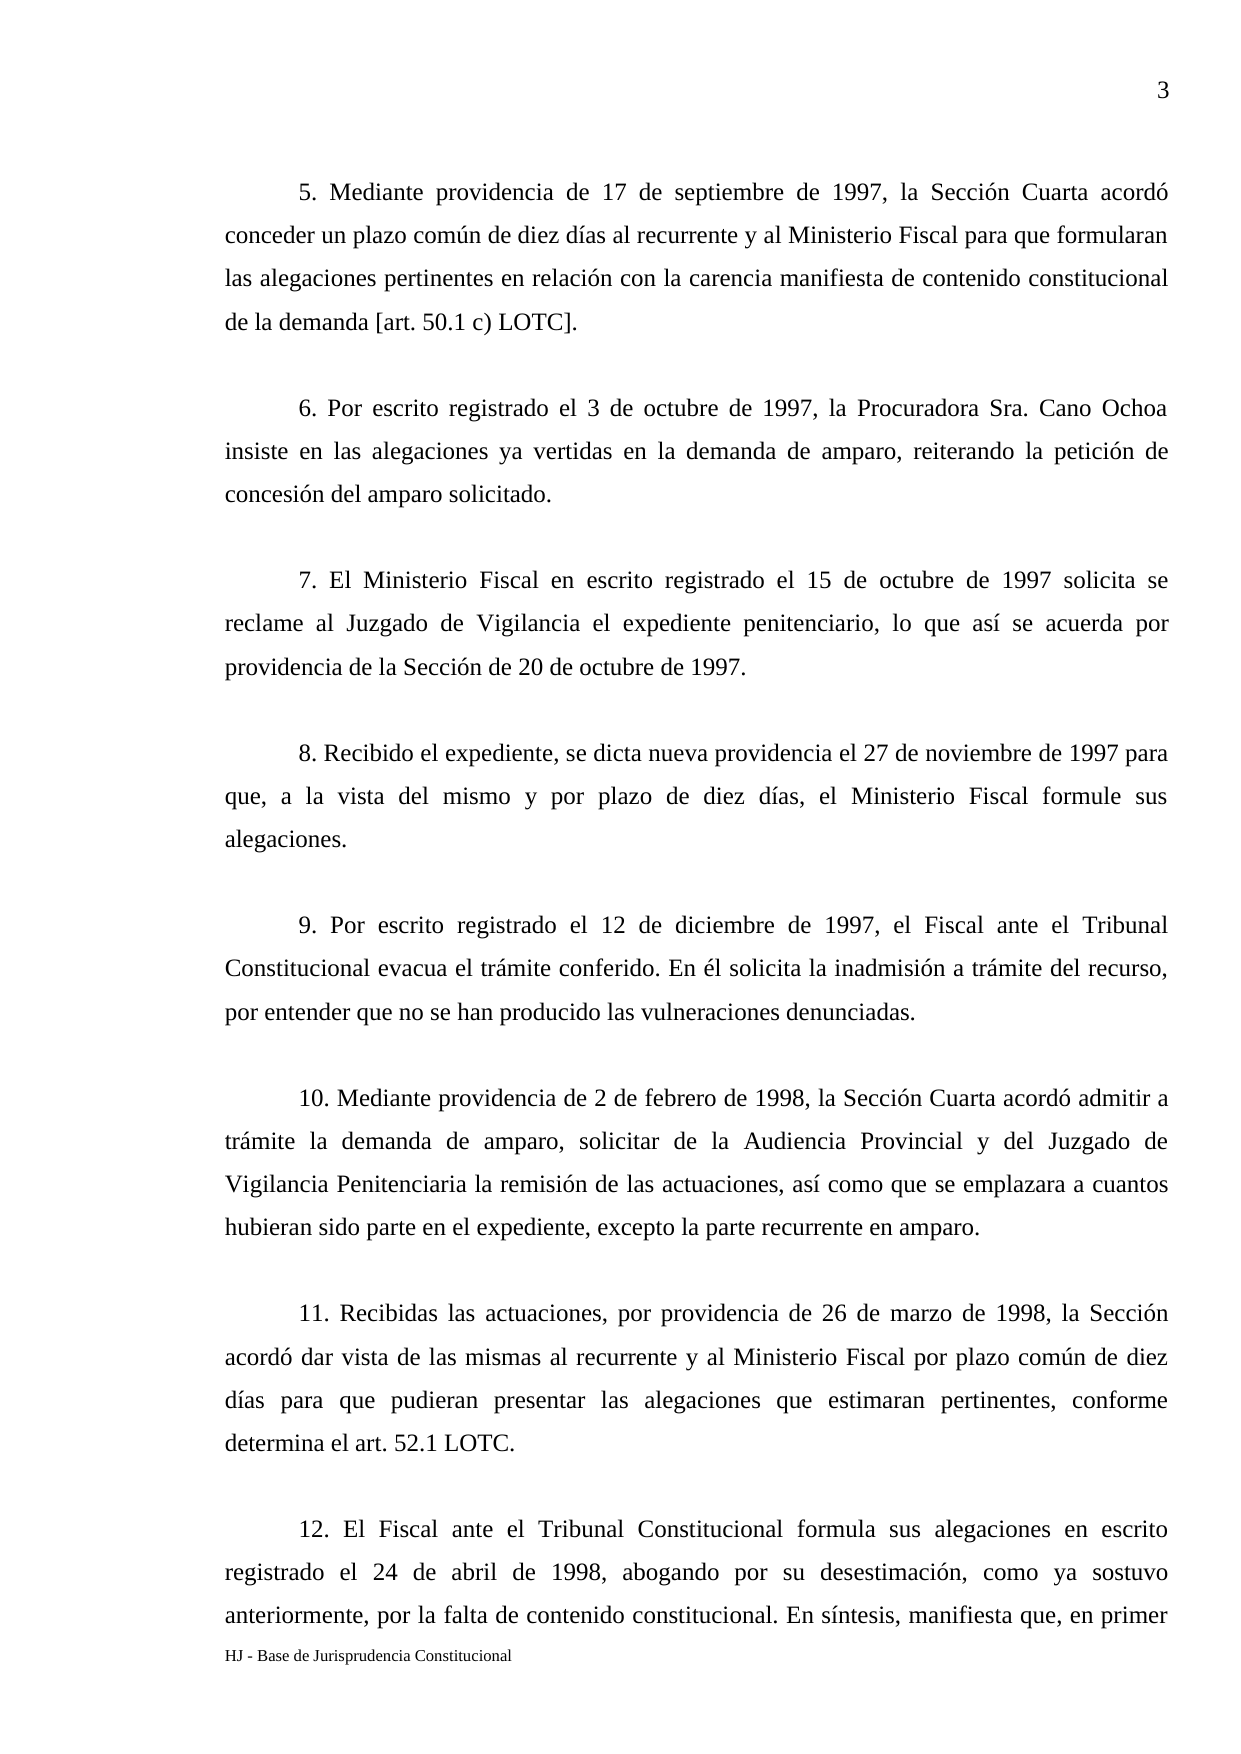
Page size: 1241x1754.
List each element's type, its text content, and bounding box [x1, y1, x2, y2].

text 9. Por escrito registrado el 12 de diciembre de 1997, el Fiscal ante el Tribunal Constitucional evacua el trámite conferido. En él solicita la inadmisión a trámite del recurso, por entender que no se han producido las vulneraciones denunciadas. [224, 910, 1169, 1025]
text 10. Mediante providencia de 2 de febrero de 1998, la Sección Cuarta acordó admitir a trámite la demanda de amparo, solicitar de la Audiencia Provincial y del Juzgado de Vigilancia Penitenciaria la remisión de las actuaciones, así como que se emplazara a cuantos hubieran sido parte en el expediente, excepto la parte recurrente en amparo. [224, 1083, 1169, 1241]
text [224, 1514, 1169, 1629]
text 6. Por escrito registrado el 3 de octubre de 1997, la Procuradora Sra. Cano Ochoa insiste en las alegaciones ya vertidas en la demanda de amparo, reiterando la petición de concesión del amparo solicitado. [224, 393, 1169, 508]
text 5. Mediante providencia de 17 de septiembre de 1997, la Sección Cuarta acordó conceder un plazo común de diez días al recurrente y al Ministerio Fiscal para que formularan las alegaciones pertinentes en relación con la carencia manifiesta de contenido constitucional de la demanda [art. 50.1 c) LOTC]. [224, 177, 1169, 335]
text 7. El Ministerio Fiscal en escrito registrado el 15 de octubre de 1997 solicita se reclame al Juzgado de Vigilancia el expediente penitenciario, lo que así se acuerda por providencia de la Sección de 20 de octubre de 1997. [224, 565, 1169, 680]
text 8. Recibido el expediente, se dicta nueva providencia el 27 de noviembre de 1997 para que, a la vista del mismo y por plazo de diez días, el Ministerio Fiscal formule sus alegaciones. [224, 738, 1169, 853]
text 11. Recibidas las actuaciones, por providencia de 26 de marzo de 1998, la Sección acordó dar vista de las mismas al recurrente y al Ministerio Fiscal por plazo común de diez días para que pudieran presentar las alegaciones que estimaran pertinentes, conforme determina el art. 52.1 LOTC. [224, 1298, 1169, 1457]
